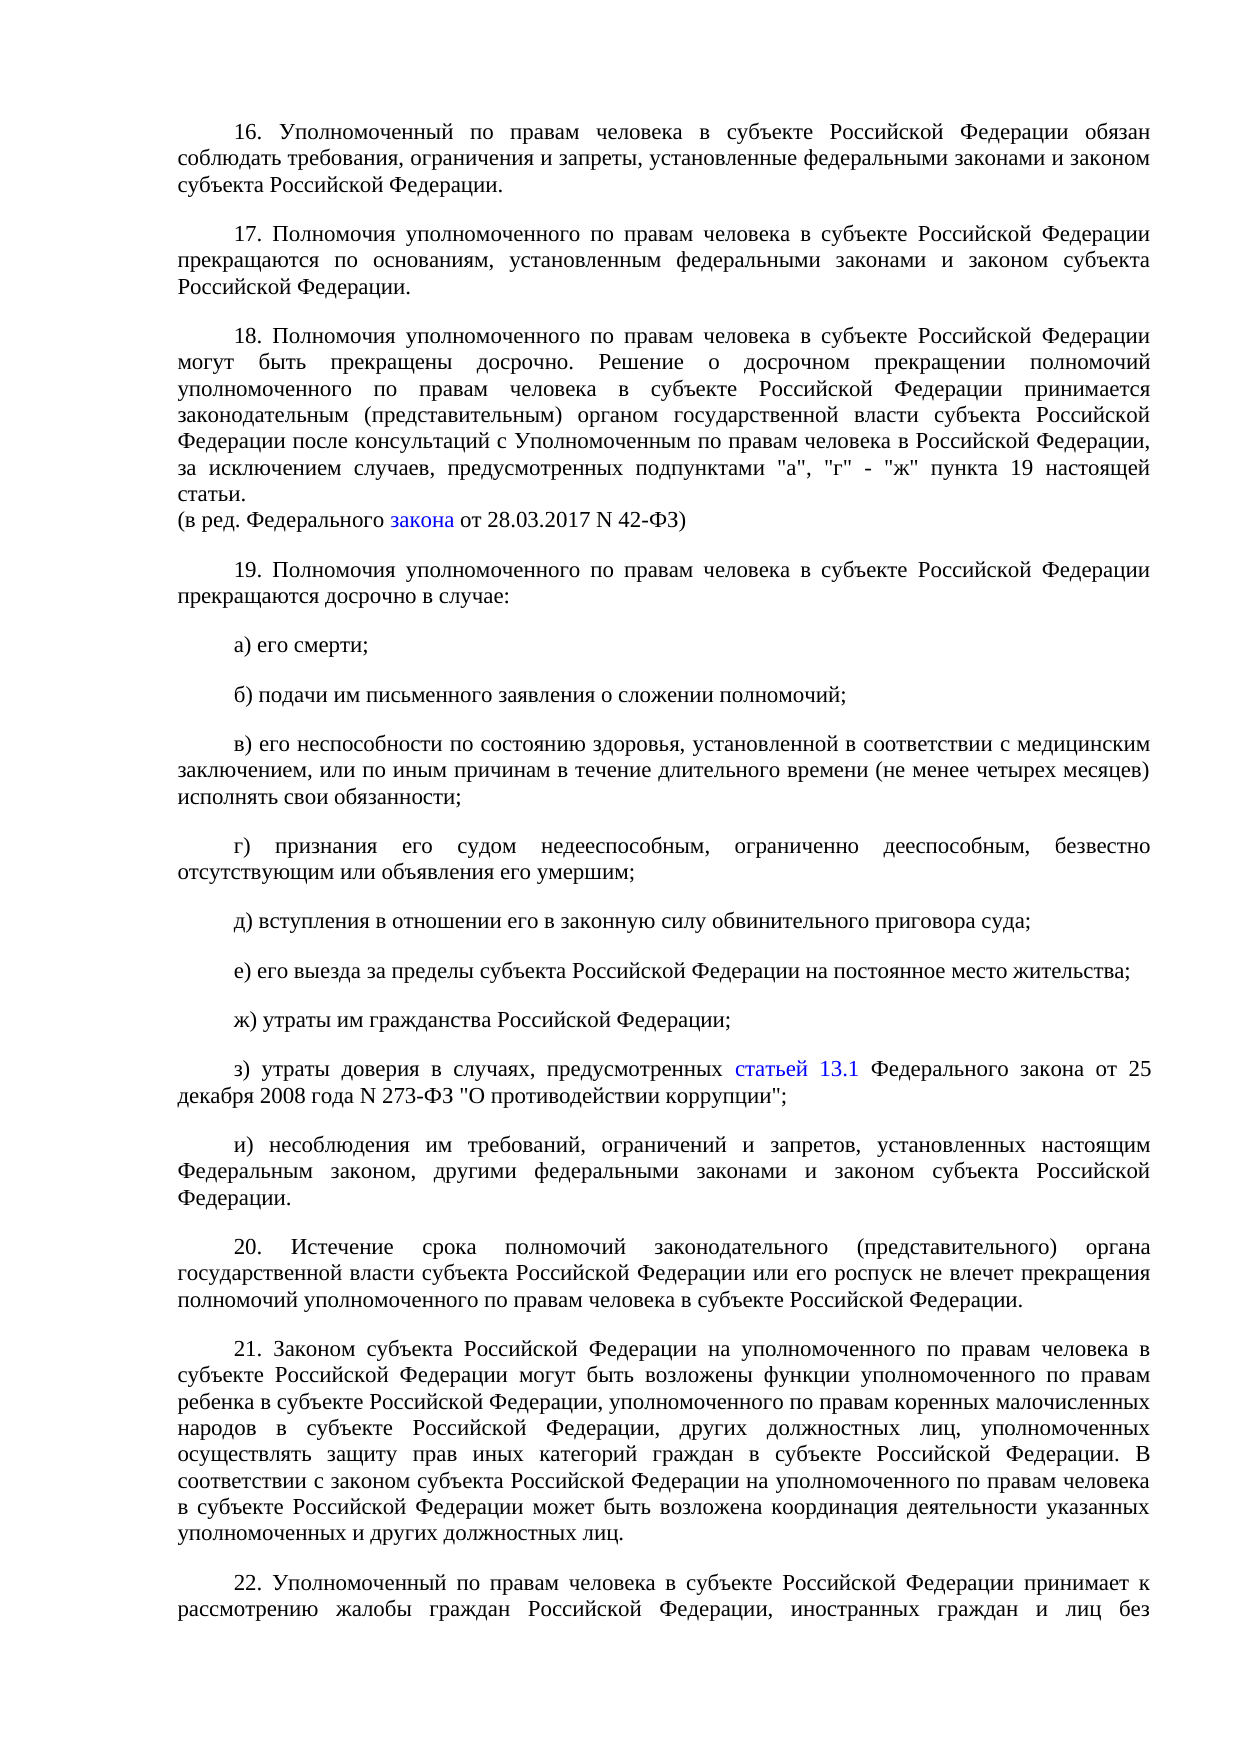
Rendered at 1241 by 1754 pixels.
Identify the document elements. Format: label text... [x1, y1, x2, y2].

text 18. Полномочия уполномоченного по правам человека в субъекте Российской Федерации могут быть прекращены досрочно. Решение о досрочном прекращении полномочий уполномоченного по правам человека в субъекте Российской Федерации принимается законодательным (представительным) органом государственной власти субъекта Российской Федерации после консультаций с Уполномоченным по правам человека в Российской Федерации, за исключением случаев, предусмотренных подпунктами "а", "г" - "ж" пункта 19 настоящей статьи. [177, 322, 1152, 507]
text ж) утраты им гражданства Российской Федерации; [177, 1006, 1152, 1032]
text 16. Уполномоченный по правам человека в субъекте Российской Федерации обязан соблюдать требования, ограничения и запреты, установленные федеральными законами и законом субъекта Российской Федерации. [177, 118, 1152, 197]
text д) вступления в отношении его в законную силу обвинительного приговора суда; [177, 908, 1152, 934]
text б) подачи им письменного заявления о сложении полномочий; [177, 681, 1152, 707]
text 20. Истечение срока полномочий законодательного (представительного) органа государственной власти субъекта Российской Федерации или его роспуск не влечет прекращения полномочий уполномоченного по правам человека в субъекте Российской Федерации. [177, 1233, 1152, 1312]
text а) его смерти; [177, 631, 1152, 658]
text в) его неспособности по состоянию здоровья, установленной в соответствии с медицинским заключением, или по иным причинам в течение длительного времени (не менее четырех месяцев) исполнять свои обязанности; [177, 730, 1152, 809]
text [177, 1569, 1152, 1621]
text и) несоблюдения им требований, ограничений и запретов, установленных настоящим Федеральным законом, другими федеральными законами и законом субъекта Российской Федерации. [177, 1131, 1152, 1210]
text 21. Законом субъекта Российской Федерации на уполномоченного по правам человека в субъекте Российской Федерации могут быть возложены функции уполномоченного по правам ребенка в субъекте Российской Федерации, уполномоченного по правам коренных малочисленных народов в субъекте Российской Федерации, других должностных лиц, уполномоченных осуществлять защиту прав иных категорий граждан в субъекте Российской Федерации. В соответствии с законом субъекта Российской Федерации на уполномоченного по правам человека в субъекте Российской Федерации может быть возложена координация деятельности указанных уполномоченных и других должностных лиц. [177, 1335, 1152, 1546]
text е) его выезда за пределы субъекта Российской Федерации на постоянное место жительства; [177, 957, 1152, 983]
text з) утраты доверия в случаях, предусмотренных статьей 13.1 Федерального закона от 25 декабря 2008 года N 273-ФЗ "О противодействии коррупции"; [177, 1055, 1152, 1108]
text 19. Полномочия уполномоченного по правам человека в субъекте Российской Федерации прекращаются досрочно в случае: [177, 556, 1152, 608]
text г) признания его судом недееспособным, ограниченно дееспособным, безвестно отсутствующим или объявления его умершим; [177, 832, 1152, 885]
text (в ред. Федерального закона от 28.03.2017 N 42-ФЗ) [177, 507, 1152, 533]
text 17. Полномочия уполномоченного по правам человека в субъекте Российской Федерации прекращаются по основаниям, установленным федеральными законами и законом субъекта Российской Федерации. [177, 220, 1152, 299]
